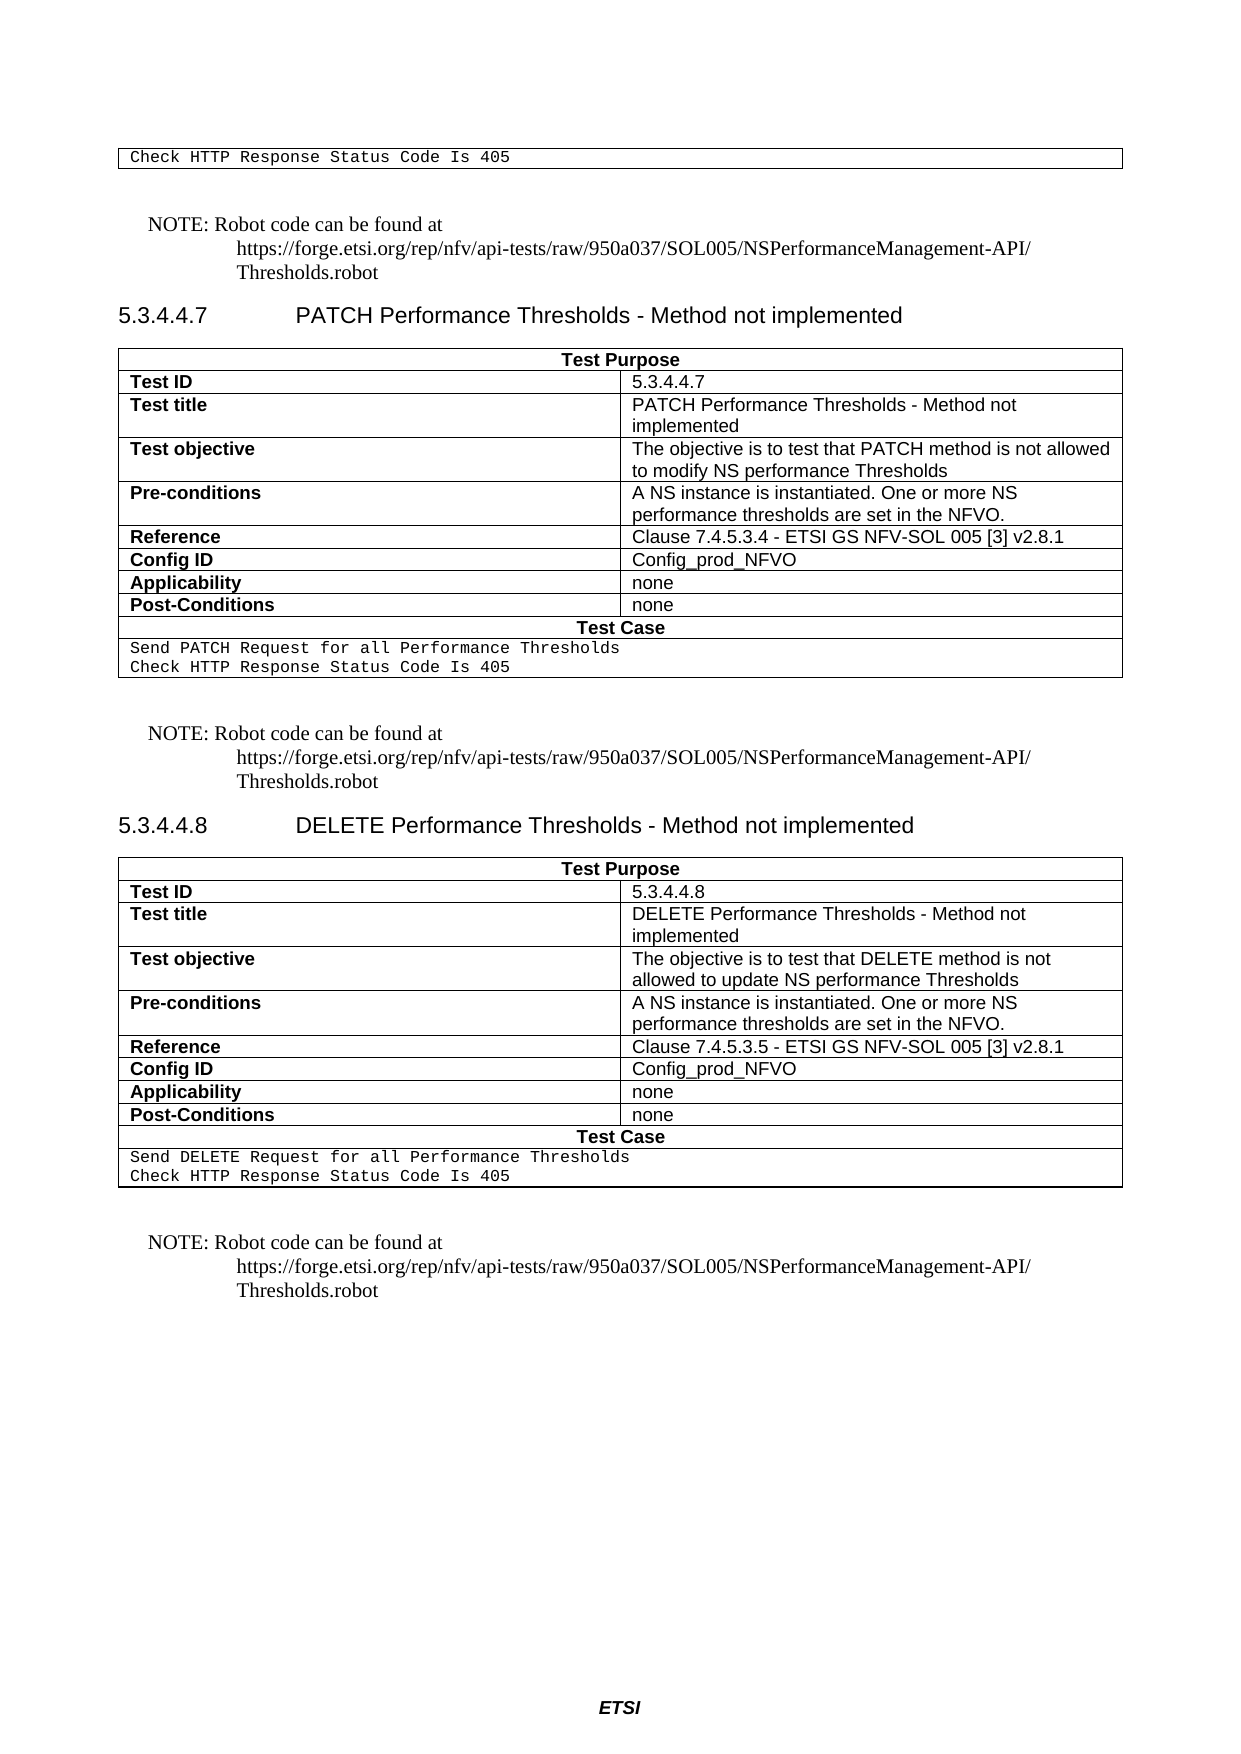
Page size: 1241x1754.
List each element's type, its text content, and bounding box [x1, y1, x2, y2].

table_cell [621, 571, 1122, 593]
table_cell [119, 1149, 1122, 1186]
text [148, 211, 1122, 284]
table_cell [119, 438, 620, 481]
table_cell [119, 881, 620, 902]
text NOTE: Robot code can be found at https://forge.etsi.org/rep/nfv/api-tests/raw/950a037/SOL005/NSPerformanceManagement-API/Thresholds.robot [148, 721, 1122, 793]
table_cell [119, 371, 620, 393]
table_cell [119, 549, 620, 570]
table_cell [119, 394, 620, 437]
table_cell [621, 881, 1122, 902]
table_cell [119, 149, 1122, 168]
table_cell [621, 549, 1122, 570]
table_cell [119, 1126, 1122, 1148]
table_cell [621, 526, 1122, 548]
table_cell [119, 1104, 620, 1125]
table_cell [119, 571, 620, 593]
subtitle 5.3.4.4.7 PATCH Performance Thresholds - Method not implemented [118, 302, 1122, 329]
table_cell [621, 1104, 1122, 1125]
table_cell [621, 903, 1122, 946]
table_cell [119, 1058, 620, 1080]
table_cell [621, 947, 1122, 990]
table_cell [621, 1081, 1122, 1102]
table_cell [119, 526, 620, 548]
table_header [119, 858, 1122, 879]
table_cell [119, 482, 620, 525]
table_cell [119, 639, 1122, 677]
text NOTE: Robot code can be found at https://forge.etsi.org/rep/nfv/api-tests/raw/950a037/SOL005/NSPerformanceManagement-API/Thresholds.robot [148, 1230, 1122, 1302]
subtitle 5.3.4.4.8 DELETE Performance Thresholds - Method not implemented [118, 812, 1122, 838]
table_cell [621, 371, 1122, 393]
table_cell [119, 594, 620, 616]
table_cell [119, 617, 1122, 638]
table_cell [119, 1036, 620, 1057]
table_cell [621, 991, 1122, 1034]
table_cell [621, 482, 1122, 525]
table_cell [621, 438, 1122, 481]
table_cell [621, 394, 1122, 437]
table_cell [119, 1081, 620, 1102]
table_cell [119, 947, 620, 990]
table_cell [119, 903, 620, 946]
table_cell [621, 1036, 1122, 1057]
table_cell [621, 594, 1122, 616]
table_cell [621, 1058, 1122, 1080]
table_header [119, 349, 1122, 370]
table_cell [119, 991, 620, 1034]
